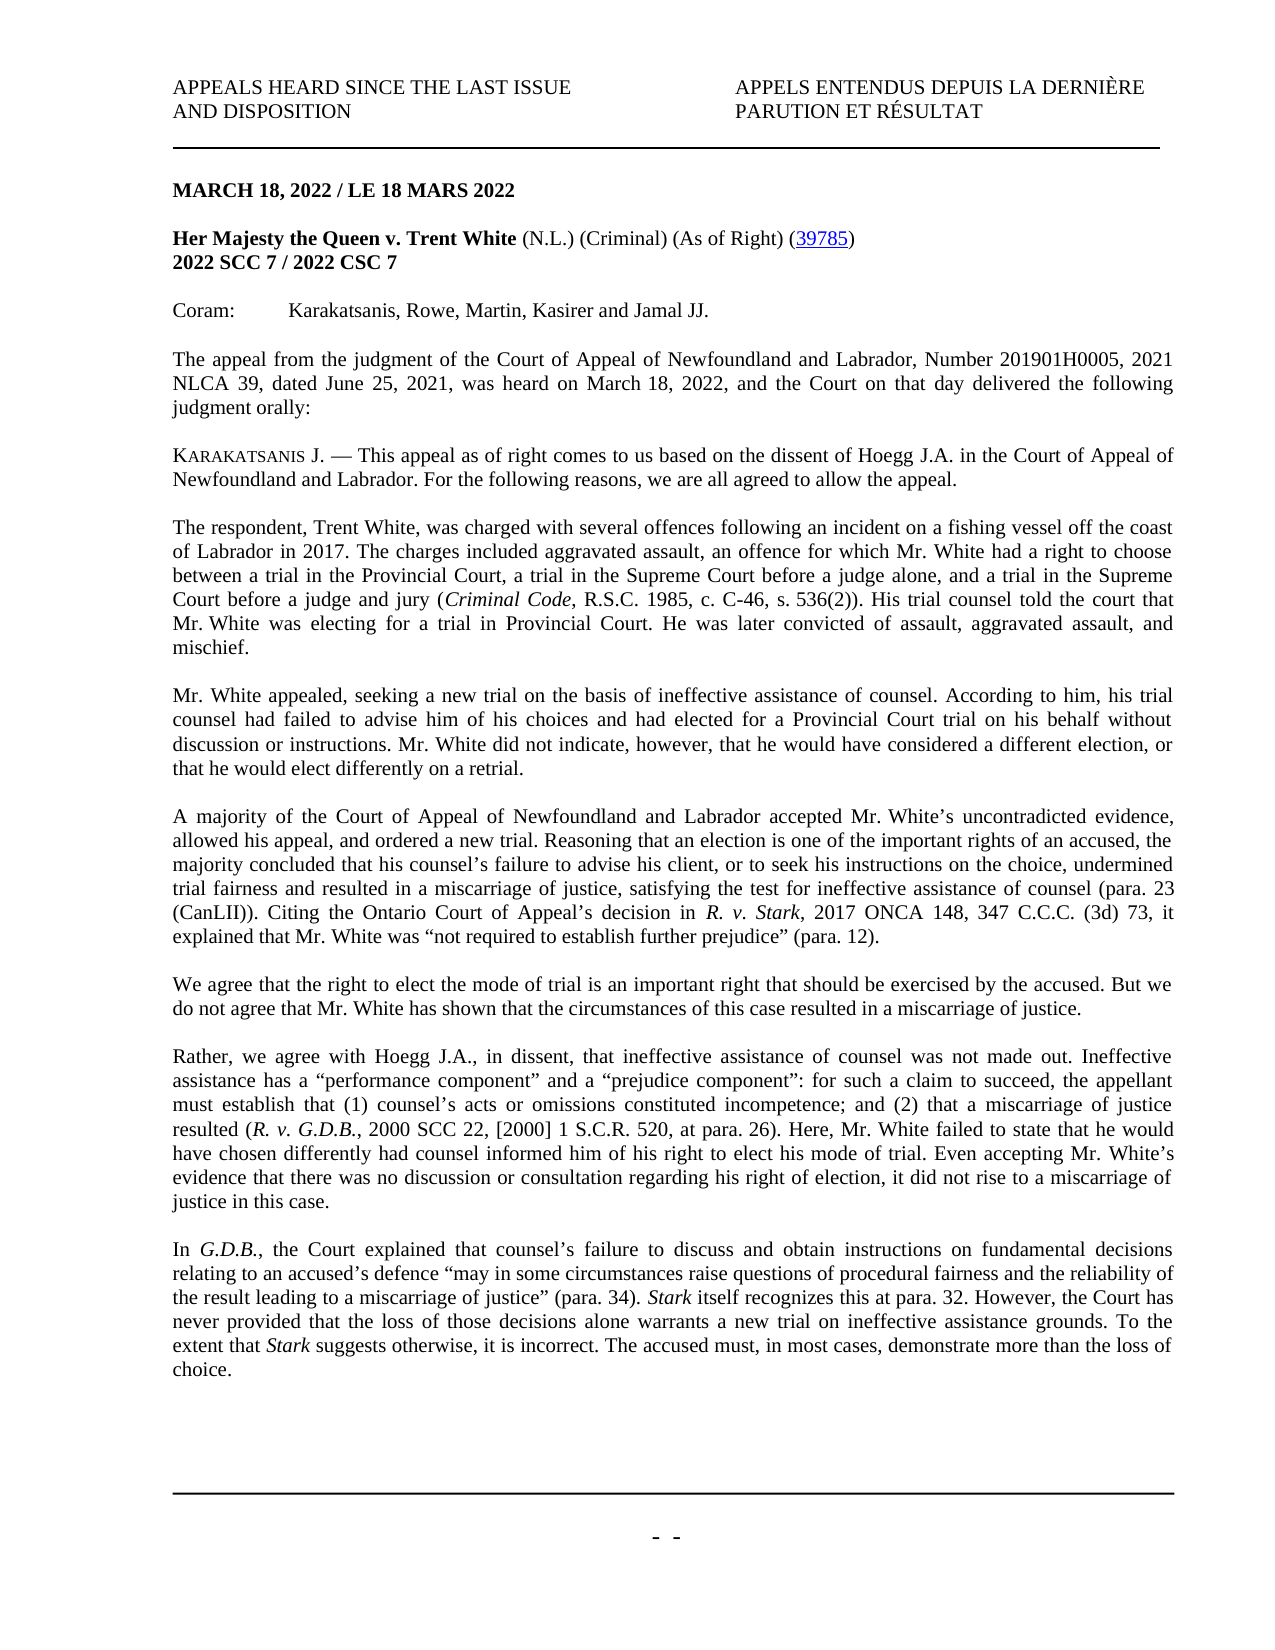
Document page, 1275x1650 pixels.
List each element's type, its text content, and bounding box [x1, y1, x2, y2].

list Rather, we agree with Hoegg J.A., in dissent, that ineffective assistance of counsel was not made out. Ineffective assistance has a “performance component” and a “prejudice component”: for such a claim to succeed, the appellant must establish that (1) counsel’s acts or omissions constituted incompetence; and (2) that a miscarriage of justice resulted (R. v. G.D.B., 2000 SCC 22, [2000] 1 S.C.R. 520, at para. 26). Here, Mr. White failed to state that he would have chosen differently had counsel informed him of his right to elect his mode of trial. Even accepting Mr. White’s evidence that there was no discussion or consultation regarding his right of election, it did not rise to a miscarriage of justice in this case. [172, 1044, 1174, 1213]
list A majority of the Court of Appeal of Newfoundland and Labrador accepted Mr. White’s uncontradicted evidence, allowed his appeal, and ordered a new trial. Reasoning that an election is one of the important rights of an accused, the majority concluded that his counsel’s failure to advise his client, or to seek his instructions on the choice, undermined trial fairness and resulted in a miscarriage of justice, satisfying the test for ineffective assistance of counsel (para. 23 (CanLII)). Citing the Ontario Court of Appeal’s decision in R. v. Stark, 2017 ONCA 148, 347 C.C.C. (3d) 73, it explained that Mr. White was “not required to establish further prejudice” (para. 12). [172, 804, 1174, 948]
list Mr. White appealed, seeking a new trial on the basis of ineffective assistance of counsel. According to him, his trial counsel had failed to advise him of his choices and had elected for a Provincial Court trial on his behalf without discussion or instructions. Mr. White did not indicate, however, that he would have considered a different election, or that he would elect differently on a retrial. [172, 683, 1174, 779]
text 2022 SCC 7 / 2022 CSC 7 [172, 250, 1174, 274]
text MARCH 18, 2022 / LE 18 MARS 2022 [172, 178, 1174, 202]
list Karakatsanis J. — This appeal as of right comes to us based on the dissent of Hoegg J.A. in the Court of Appeal of Newfoundland and Labrador. For the following reasons, we are all agreed to allow the appeal. [172, 443, 1174, 491]
list The respondent, Trent White, was charged with several offences following an incident on a fishing vessel off the coast of Labrador in 2017. The charges included aggravated assault, an offence for which Mr. White had a right to choose between a trial in the Provincial Court, a trial in the Supreme Court before a judge alone, and a trial in the Supreme Court before a judge and jury (Criminal Code, R.S.C. 1985, c. C-46, s. 536(2)). His trial counsel told the court that Mr. White was electing for a trial in Provincial Court. He was later convicted of assault, aggravated assault, and mischief. [172, 515, 1174, 659]
list We agree that the right to elect the mode of trial is an important right that should be exercised by the accused. But we do not agree that Mr. White has shown that the circumstances of this case resulted in a miscarriage of justice. [172, 972, 1174, 1020]
text Her Majesty the Queen v. Trent White (N.L.) (Criminal) (As of Right) (39785) [172, 226, 1174, 250]
text The appeal from the judgment of the Court of Appeal of Newfoundland and Labrador, Number 201901H0005, 2021 NLCA 39, dated June 25, 2021, was heard on March 18, 2022, and the Court on that day delivered the following judgment orally: [172, 346, 1174, 419]
text Coram: Karakatsanis, Rowe, Martin, Kasirer and Jamal JJ. [172, 298, 1174, 322]
list In G.D.B., the Court explained that counsel’s failure to discuss and obtain instructions on fundamental decisions relating to an accused’s defence “may in some circumstances raise questions of procedural fairness and the reliability of the result leading to a miscarriage of justice” (para. 34). Stark itself recognizes this at para. 32. However, the Court has never provided that the loss of those decisions alone warrants a new trial on ineffective assistance grounds. To the extent that Stark suggests otherwise, it is incorrect. The accused must, in most cases, demonstrate more than the loss of choice. [172, 1237, 1174, 1381]
